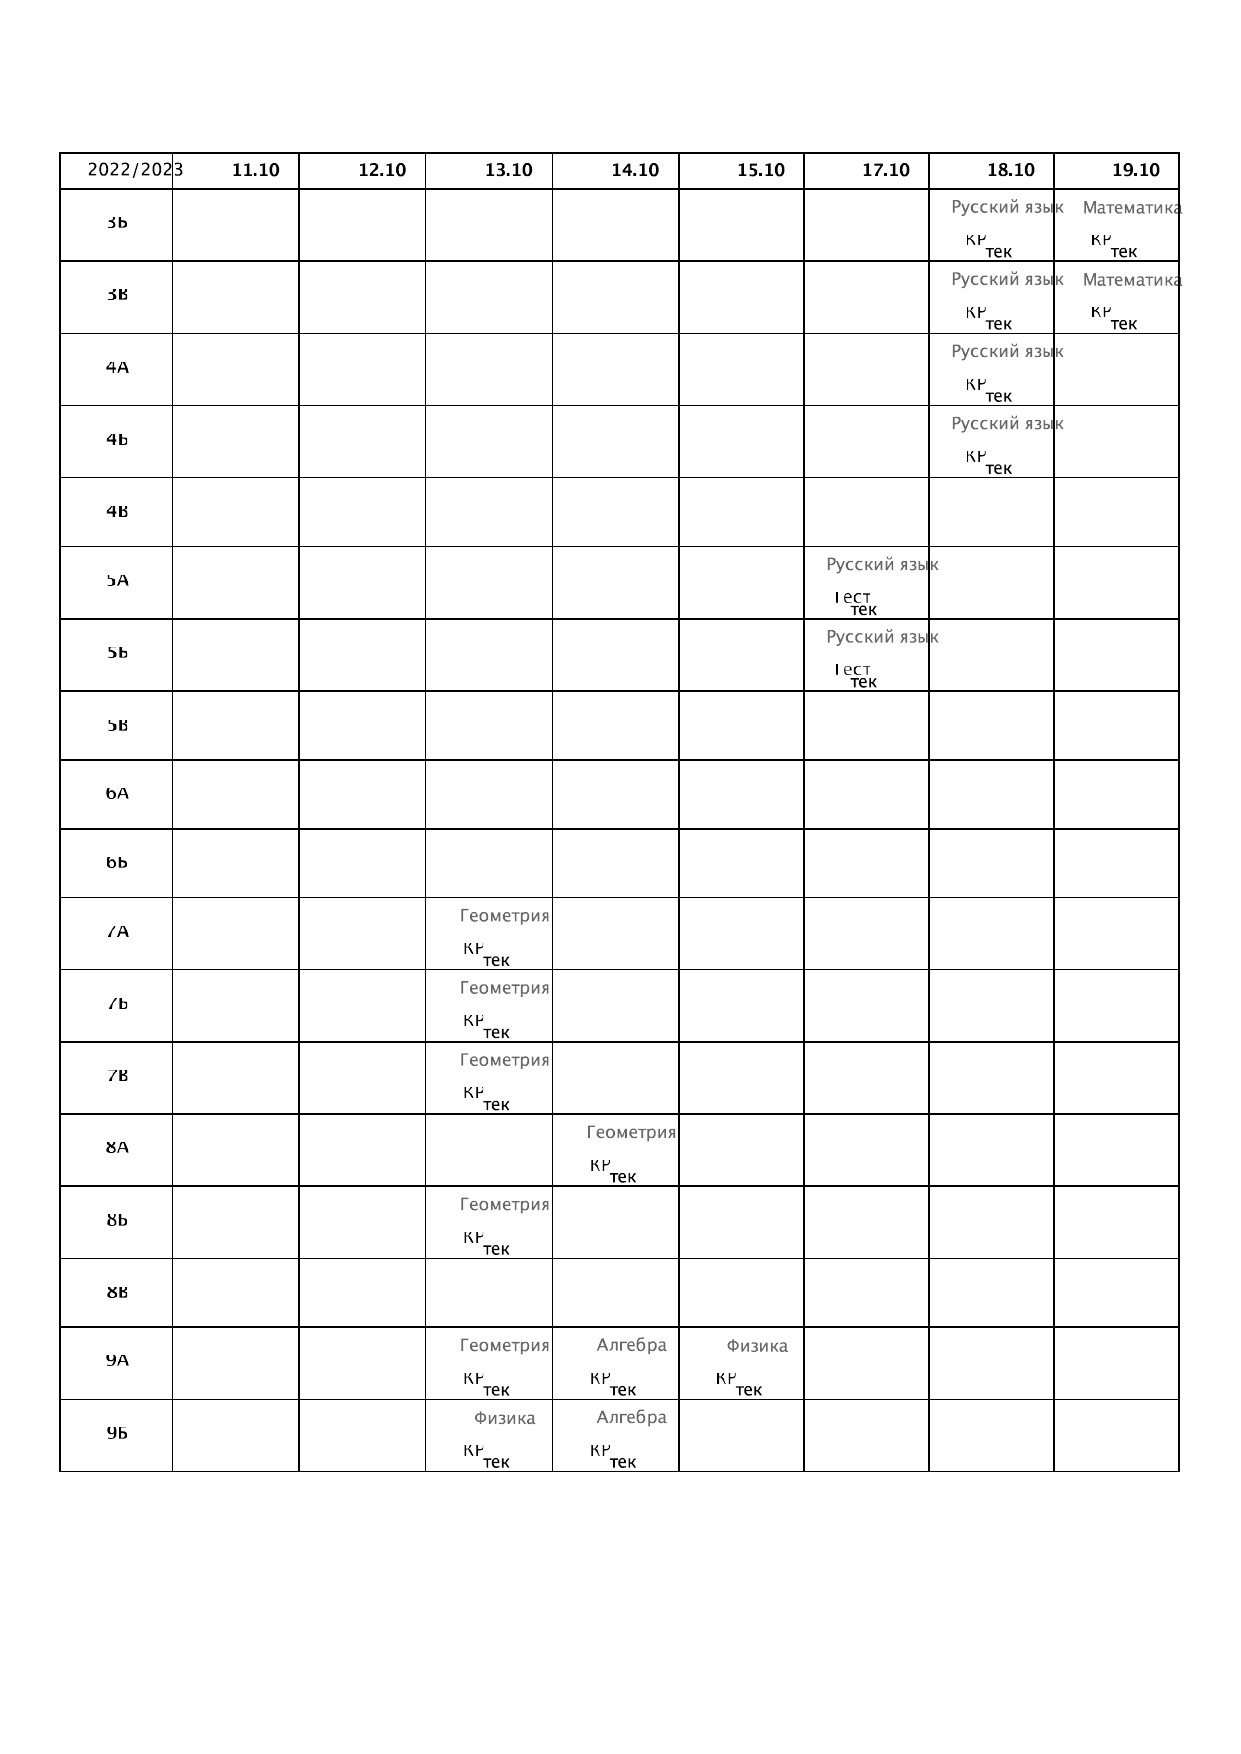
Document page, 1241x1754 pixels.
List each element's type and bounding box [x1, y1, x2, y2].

table_cell [173, 692, 298, 759]
picture [967, 307, 986, 318]
table_cell [1055, 334, 1178, 404]
table_cell [553, 547, 678, 618]
table_cell [173, 334, 298, 404]
table_cell [680, 692, 803, 759]
table_cell [1055, 1400, 1178, 1471]
picture [967, 379, 986, 390]
table_cell [426, 830, 552, 897]
table_cell [61, 970, 172, 1041]
table_cell [805, 761, 928, 828]
picture [106, 788, 129, 799]
picture [106, 506, 128, 517]
table_cell [173, 970, 298, 1041]
picture [464, 1445, 484, 1456]
table_header [553, 154, 678, 188]
table_cell [61, 478, 172, 546]
picture [106, 1142, 129, 1153]
table_cell [930, 406, 1053, 477]
table_header [173, 154, 298, 188]
table_cell [300, 970, 425, 1041]
table_cell [680, 262, 803, 332]
picture [106, 362, 129, 373]
table_cell [680, 970, 803, 1041]
table_cell [1055, 190, 1178, 260]
table_cell [173, 1328, 298, 1398]
table_cell [680, 1187, 803, 1257]
table_cell [426, 761, 552, 828]
table_cell [805, 1400, 928, 1471]
table_cell [680, 1043, 803, 1113]
table_cell [61, 1400, 172, 1471]
picture [107, 1214, 127, 1226]
picture [831, 664, 871, 675]
table_cell [553, 190, 678, 260]
table_cell [61, 620, 172, 690]
table_cell [61, 1115, 172, 1185]
table_cell [805, 898, 928, 969]
table_cell [1055, 262, 1178, 332]
picture [464, 1373, 484, 1384]
table_cell [680, 334, 803, 404]
table_cell [930, 1043, 1053, 1113]
table_cell [173, 898, 298, 969]
table_header [805, 154, 928, 188]
table_cell [805, 1187, 928, 1257]
table_cell [553, 692, 678, 759]
table_cell [1055, 1115, 1178, 1185]
table_cell [61, 406, 172, 477]
table_cell [805, 620, 928, 690]
table_cell [173, 478, 298, 546]
table_cell [930, 970, 1053, 1041]
table_cell [426, 1187, 552, 1257]
table_cell [426, 1328, 552, 1398]
table_cell [805, 406, 928, 477]
table_cell [173, 1187, 298, 1257]
table_cell [805, 478, 928, 546]
table_cell [680, 620, 803, 690]
picture [464, 1087, 484, 1098]
table_cell [300, 1328, 425, 1398]
table_cell [930, 830, 1053, 897]
picture [717, 1373, 736, 1384]
table_cell [930, 620, 1053, 690]
table_cell [805, 692, 928, 759]
table_cell [426, 334, 552, 404]
table_cell [553, 1043, 678, 1113]
table_cell [805, 1043, 928, 1113]
table_header [1055, 154, 1178, 188]
table_cell [300, 1187, 425, 1257]
picture [1092, 235, 1111, 245]
picture [591, 1445, 610, 1456]
table_cell [61, 334, 172, 404]
table_header [300, 154, 425, 188]
picture [464, 943, 484, 954]
table_cell [426, 620, 552, 690]
picture [107, 926, 129, 937]
table_cell [426, 692, 552, 759]
table_cell [553, 898, 678, 969]
picture [108, 647, 128, 658]
table_cell [1055, 898, 1178, 969]
table_cell [553, 334, 678, 404]
table_cell [930, 898, 1053, 969]
picture [106, 434, 128, 445]
table_cell [300, 1400, 425, 1471]
table_cell [300, 190, 425, 260]
table_cell [1055, 830, 1178, 897]
table_cell [680, 761, 803, 828]
table_cell [300, 478, 425, 546]
table_cell [426, 1115, 552, 1185]
table_cell [1055, 970, 1178, 1041]
picture [107, 217, 127, 228]
picture [967, 235, 986, 245]
table_cell [805, 970, 928, 1041]
table_cell [173, 1259, 298, 1326]
table_cell [1055, 620, 1178, 690]
table_cell [930, 1400, 1053, 1471]
table_cell [930, 478, 1053, 546]
picture [108, 720, 128, 731]
table_cell [930, 1259, 1053, 1326]
table_cell [426, 1259, 552, 1326]
table_cell [553, 1328, 678, 1398]
table_cell [680, 478, 803, 546]
table_cell [426, 262, 552, 332]
table_cell [426, 190, 552, 260]
table_cell [930, 334, 1053, 404]
picture [967, 451, 986, 462]
table_cell [426, 898, 552, 969]
table_cell [930, 1328, 1053, 1398]
table_cell [805, 262, 928, 332]
picture [591, 1160, 610, 1171]
table_cell [173, 620, 298, 690]
table_cell [680, 1115, 803, 1185]
table_cell [553, 761, 678, 828]
table_cell [300, 1043, 425, 1113]
table_cell [1055, 1043, 1178, 1113]
table_header [930, 154, 1053, 188]
picture [831, 592, 871, 603]
table_cell [930, 1115, 1053, 1185]
table_cell [680, 1259, 803, 1326]
table_header [426, 154, 552, 188]
picture [107, 575, 129, 586]
table_cell [1055, 761, 1178, 828]
table_cell [61, 761, 172, 828]
table_cell [173, 190, 298, 260]
picture [107, 1427, 127, 1439]
table_cell [1055, 1328, 1178, 1398]
table_cell [61, 190, 172, 260]
table_cell [1055, 1259, 1178, 1326]
table_cell [426, 970, 552, 1041]
table_cell [61, 898, 172, 969]
table_cell [1055, 478, 1178, 546]
table_cell [930, 692, 1053, 759]
table_cell [805, 830, 928, 897]
table_cell [680, 406, 803, 477]
table_cell [61, 547, 172, 618]
table_cell [173, 547, 298, 618]
table_cell [61, 1259, 172, 1326]
table_header [61, 154, 172, 188]
table_cell [930, 262, 1053, 332]
table_cell [61, 1187, 172, 1257]
table_cell [680, 1400, 803, 1471]
table_cell [930, 761, 1053, 828]
table_cell [680, 898, 803, 969]
picture [464, 1232, 484, 1243]
picture [107, 289, 128, 300]
table_cell [1055, 547, 1178, 618]
table_cell [300, 262, 425, 332]
table_cell [61, 262, 172, 332]
table_cell [61, 1328, 172, 1398]
table_cell [930, 190, 1053, 260]
table_cell [173, 1043, 298, 1113]
table_cell [426, 406, 552, 477]
table_cell [173, 1400, 298, 1471]
table_cell [1055, 692, 1178, 759]
picture [591, 1373, 610, 1384]
table_cell [1055, 1187, 1178, 1257]
table_cell [61, 1043, 172, 1113]
table_cell [426, 1400, 552, 1471]
table_cell [553, 620, 678, 690]
picture [464, 1015, 484, 1026]
table_cell [805, 547, 928, 618]
table_cell [553, 1400, 678, 1471]
table_cell [300, 547, 425, 618]
table_cell [426, 478, 552, 546]
table_cell [300, 761, 425, 828]
table_cell [300, 334, 425, 404]
picture [108, 998, 128, 1009]
table_cell [680, 190, 803, 260]
picture [107, 857, 127, 868]
table_cell [680, 1328, 803, 1398]
table_cell [300, 898, 425, 969]
picture [108, 1070, 128, 1081]
table_cell [680, 830, 803, 897]
picture [106, 1355, 129, 1366]
table_cell [300, 830, 425, 897]
table_cell [61, 692, 172, 759]
table_cell [930, 1187, 1053, 1257]
table_cell [300, 406, 425, 477]
table_cell [553, 830, 678, 897]
table_cell [426, 1043, 552, 1113]
table_cell [805, 334, 928, 404]
table_cell [173, 1115, 298, 1185]
table_cell [553, 1187, 678, 1257]
table_cell [300, 1259, 425, 1326]
table_cell [930, 547, 1053, 618]
table_cell [680, 547, 803, 618]
table_header [680, 154, 803, 188]
table_cell [300, 620, 425, 690]
table_cell [553, 262, 678, 332]
table_cell [173, 262, 298, 332]
table_cell [300, 692, 425, 759]
picture [107, 1287, 128, 1298]
table_cell [553, 478, 678, 546]
table_cell [553, 970, 678, 1041]
table_cell [553, 1115, 678, 1185]
table_cell [805, 1328, 928, 1398]
picture [1092, 307, 1111, 317]
table_cell [173, 830, 298, 897]
table_cell [426, 547, 552, 618]
table_cell [1055, 406, 1178, 477]
table_cell [553, 1259, 678, 1326]
table_cell [61, 830, 172, 897]
table_cell [805, 1115, 928, 1185]
table_cell [173, 406, 298, 477]
table_cell [300, 1115, 425, 1185]
table_cell [805, 1259, 928, 1326]
table_cell [805, 190, 928, 260]
table_cell [553, 406, 678, 477]
table_cell [173, 761, 298, 828]
